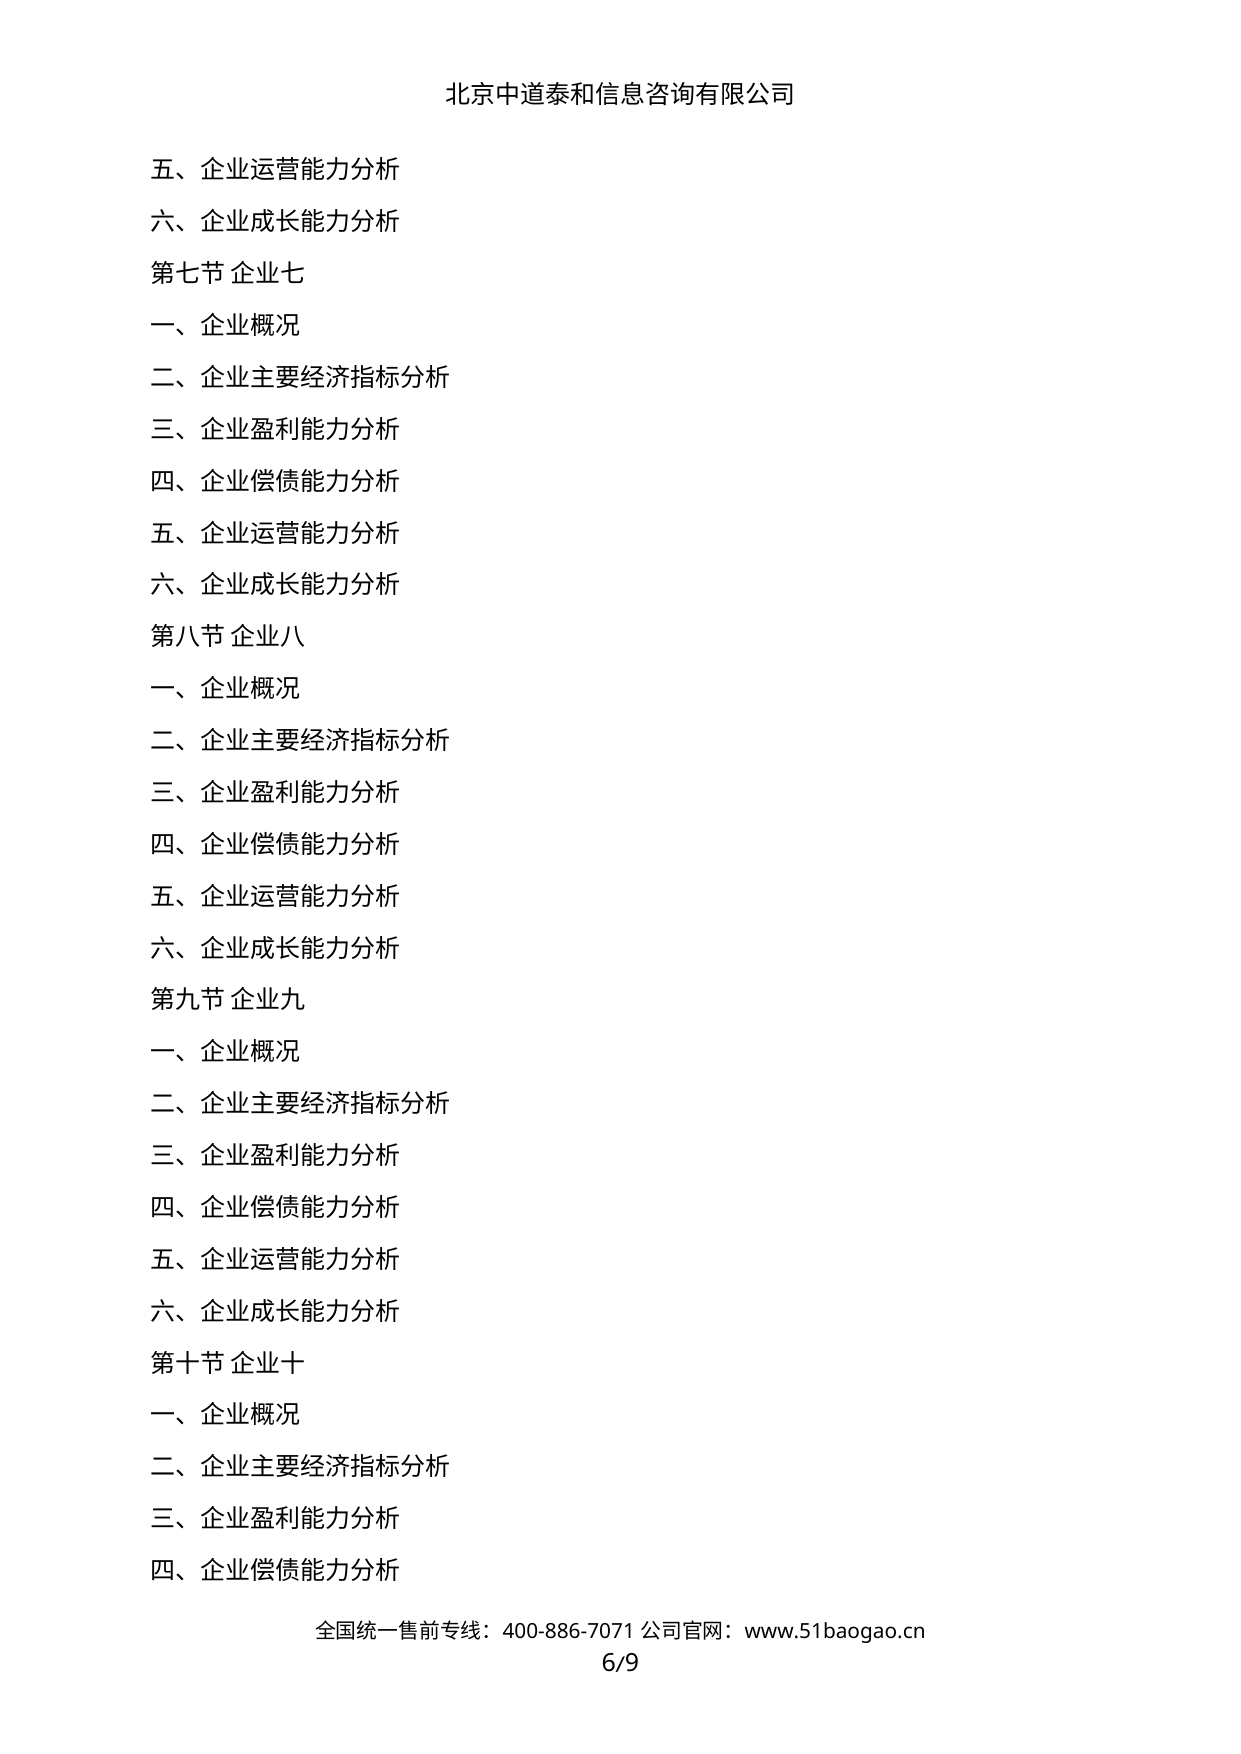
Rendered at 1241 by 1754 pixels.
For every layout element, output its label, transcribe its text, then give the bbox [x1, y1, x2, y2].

text 二、企业主要经济指标分析 [150, 1084, 1090, 1120]
text 六、企业成长能力分析 [150, 1291, 1090, 1327]
text 第九节 企业九 [150, 980, 1090, 1016]
text 四、企业偿债能力分析 [150, 1551, 1090, 1587]
text 二、企业主要经济指标分析 [150, 721, 1090, 757]
text 一、企业概况 [150, 1032, 1090, 1068]
text 第八节 企业八 [150, 617, 1090, 653]
text 五、企业运营能力分析 [150, 513, 1090, 549]
text 三、企业盈利能力分析 [150, 1136, 1090, 1172]
text 一、企业概况 [150, 669, 1090, 705]
text 二、企业主要经济指标分析 [150, 1447, 1090, 1483]
text 四、企业偿债能力分析 [150, 824, 1090, 861]
text 五、企业运营能力分析 [150, 150, 1090, 186]
text 一、企业概况 [150, 306, 1090, 342]
text 六、企业成长能力分析 [150, 202, 1090, 238]
text 一、企业概况 [150, 1395, 1090, 1431]
text 第七节 企业七 [150, 254, 1090, 290]
text 第十节 企业十 [150, 1343, 1090, 1379]
text 六、企业成长能力分析 [150, 928, 1090, 964]
text 三、企业盈利能力分析 [150, 409, 1090, 446]
text 四、企业偿债能力分析 [150, 1187, 1090, 1224]
text 六、企业成长能力分析 [150, 565, 1090, 601]
text 三、企业盈利能力分析 [150, 772, 1090, 809]
text 五、企业运营能力分析 [150, 1239, 1090, 1276]
text 三、企业盈利能力分析 [150, 1499, 1090, 1535]
text 二、企业主要经济指标分析 [150, 357, 1090, 394]
text 四、企业偿债能力分析 [150, 461, 1090, 497]
text 五、企业运营能力分析 [150, 876, 1090, 912]
